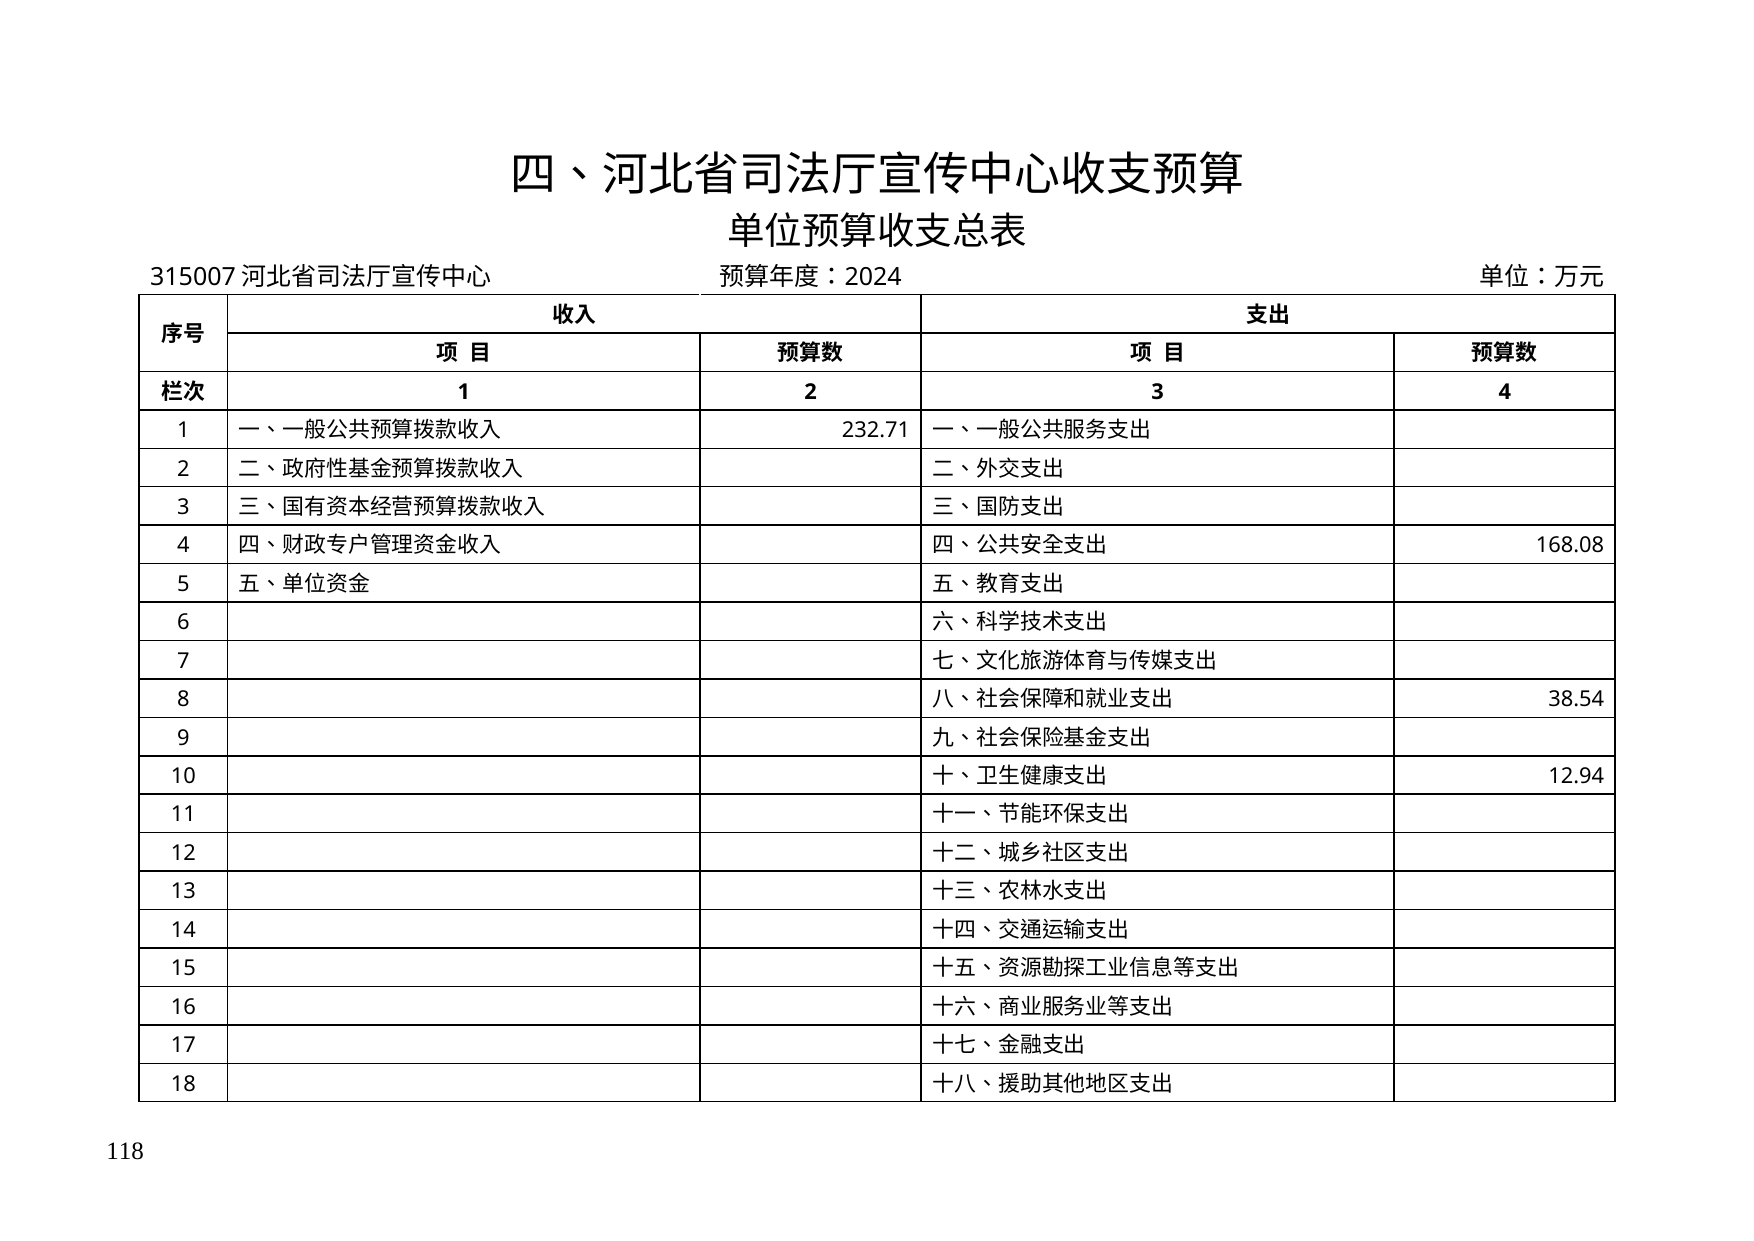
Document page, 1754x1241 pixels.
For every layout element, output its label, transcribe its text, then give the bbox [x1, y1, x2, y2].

text 四、河北省司法厅宣传中心收支预算 [106, 142, 1648, 204]
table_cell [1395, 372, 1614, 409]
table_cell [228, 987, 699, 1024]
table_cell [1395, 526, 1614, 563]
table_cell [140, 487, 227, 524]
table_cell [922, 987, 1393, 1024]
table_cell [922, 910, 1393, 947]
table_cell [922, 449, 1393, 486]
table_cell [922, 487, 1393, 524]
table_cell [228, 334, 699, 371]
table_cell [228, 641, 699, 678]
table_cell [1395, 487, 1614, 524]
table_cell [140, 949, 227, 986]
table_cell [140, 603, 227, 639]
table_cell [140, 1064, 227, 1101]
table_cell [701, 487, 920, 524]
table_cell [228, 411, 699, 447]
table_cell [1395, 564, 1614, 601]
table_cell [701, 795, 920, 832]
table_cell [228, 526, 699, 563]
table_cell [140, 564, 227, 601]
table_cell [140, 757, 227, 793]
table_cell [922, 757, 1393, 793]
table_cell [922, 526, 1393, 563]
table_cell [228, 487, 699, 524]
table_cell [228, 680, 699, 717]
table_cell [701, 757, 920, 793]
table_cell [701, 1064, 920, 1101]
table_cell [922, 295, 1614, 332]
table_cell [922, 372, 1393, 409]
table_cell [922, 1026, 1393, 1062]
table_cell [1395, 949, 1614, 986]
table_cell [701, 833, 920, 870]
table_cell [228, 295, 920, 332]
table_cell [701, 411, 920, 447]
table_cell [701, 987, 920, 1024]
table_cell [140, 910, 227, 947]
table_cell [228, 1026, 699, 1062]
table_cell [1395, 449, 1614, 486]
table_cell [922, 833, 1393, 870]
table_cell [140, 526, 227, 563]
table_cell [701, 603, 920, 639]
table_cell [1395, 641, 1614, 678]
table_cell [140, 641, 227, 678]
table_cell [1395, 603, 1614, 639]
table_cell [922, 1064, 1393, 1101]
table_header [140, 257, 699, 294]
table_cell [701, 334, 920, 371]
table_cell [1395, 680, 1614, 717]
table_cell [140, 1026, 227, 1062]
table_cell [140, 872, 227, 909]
text 单位预算收支总表 [106, 204, 1648, 255]
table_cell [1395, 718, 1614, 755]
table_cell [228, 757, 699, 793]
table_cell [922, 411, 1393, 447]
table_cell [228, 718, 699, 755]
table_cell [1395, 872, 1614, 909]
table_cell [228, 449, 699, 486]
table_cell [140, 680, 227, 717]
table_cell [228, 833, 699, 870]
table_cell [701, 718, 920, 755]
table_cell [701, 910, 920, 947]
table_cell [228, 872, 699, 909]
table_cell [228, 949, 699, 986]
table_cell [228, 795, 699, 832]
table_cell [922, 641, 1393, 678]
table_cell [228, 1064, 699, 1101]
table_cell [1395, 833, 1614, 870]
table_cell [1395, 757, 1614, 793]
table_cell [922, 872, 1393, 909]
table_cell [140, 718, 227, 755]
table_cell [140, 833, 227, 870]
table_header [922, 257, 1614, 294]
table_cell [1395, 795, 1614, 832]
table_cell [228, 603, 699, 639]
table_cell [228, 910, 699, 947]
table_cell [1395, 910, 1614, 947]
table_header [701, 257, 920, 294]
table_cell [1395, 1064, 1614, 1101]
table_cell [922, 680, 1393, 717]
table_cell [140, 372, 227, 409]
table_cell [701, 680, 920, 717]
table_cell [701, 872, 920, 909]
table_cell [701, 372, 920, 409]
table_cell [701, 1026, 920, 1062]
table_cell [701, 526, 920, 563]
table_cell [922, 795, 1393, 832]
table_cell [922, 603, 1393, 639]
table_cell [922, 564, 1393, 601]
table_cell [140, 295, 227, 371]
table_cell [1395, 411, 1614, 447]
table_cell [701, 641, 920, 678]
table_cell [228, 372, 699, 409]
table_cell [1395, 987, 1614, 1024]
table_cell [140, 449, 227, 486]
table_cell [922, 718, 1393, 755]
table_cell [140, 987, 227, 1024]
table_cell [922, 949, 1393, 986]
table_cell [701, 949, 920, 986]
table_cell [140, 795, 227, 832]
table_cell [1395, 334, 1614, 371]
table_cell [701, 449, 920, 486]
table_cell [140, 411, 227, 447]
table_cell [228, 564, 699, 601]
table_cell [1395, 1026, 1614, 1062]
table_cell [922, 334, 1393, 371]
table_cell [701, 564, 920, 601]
